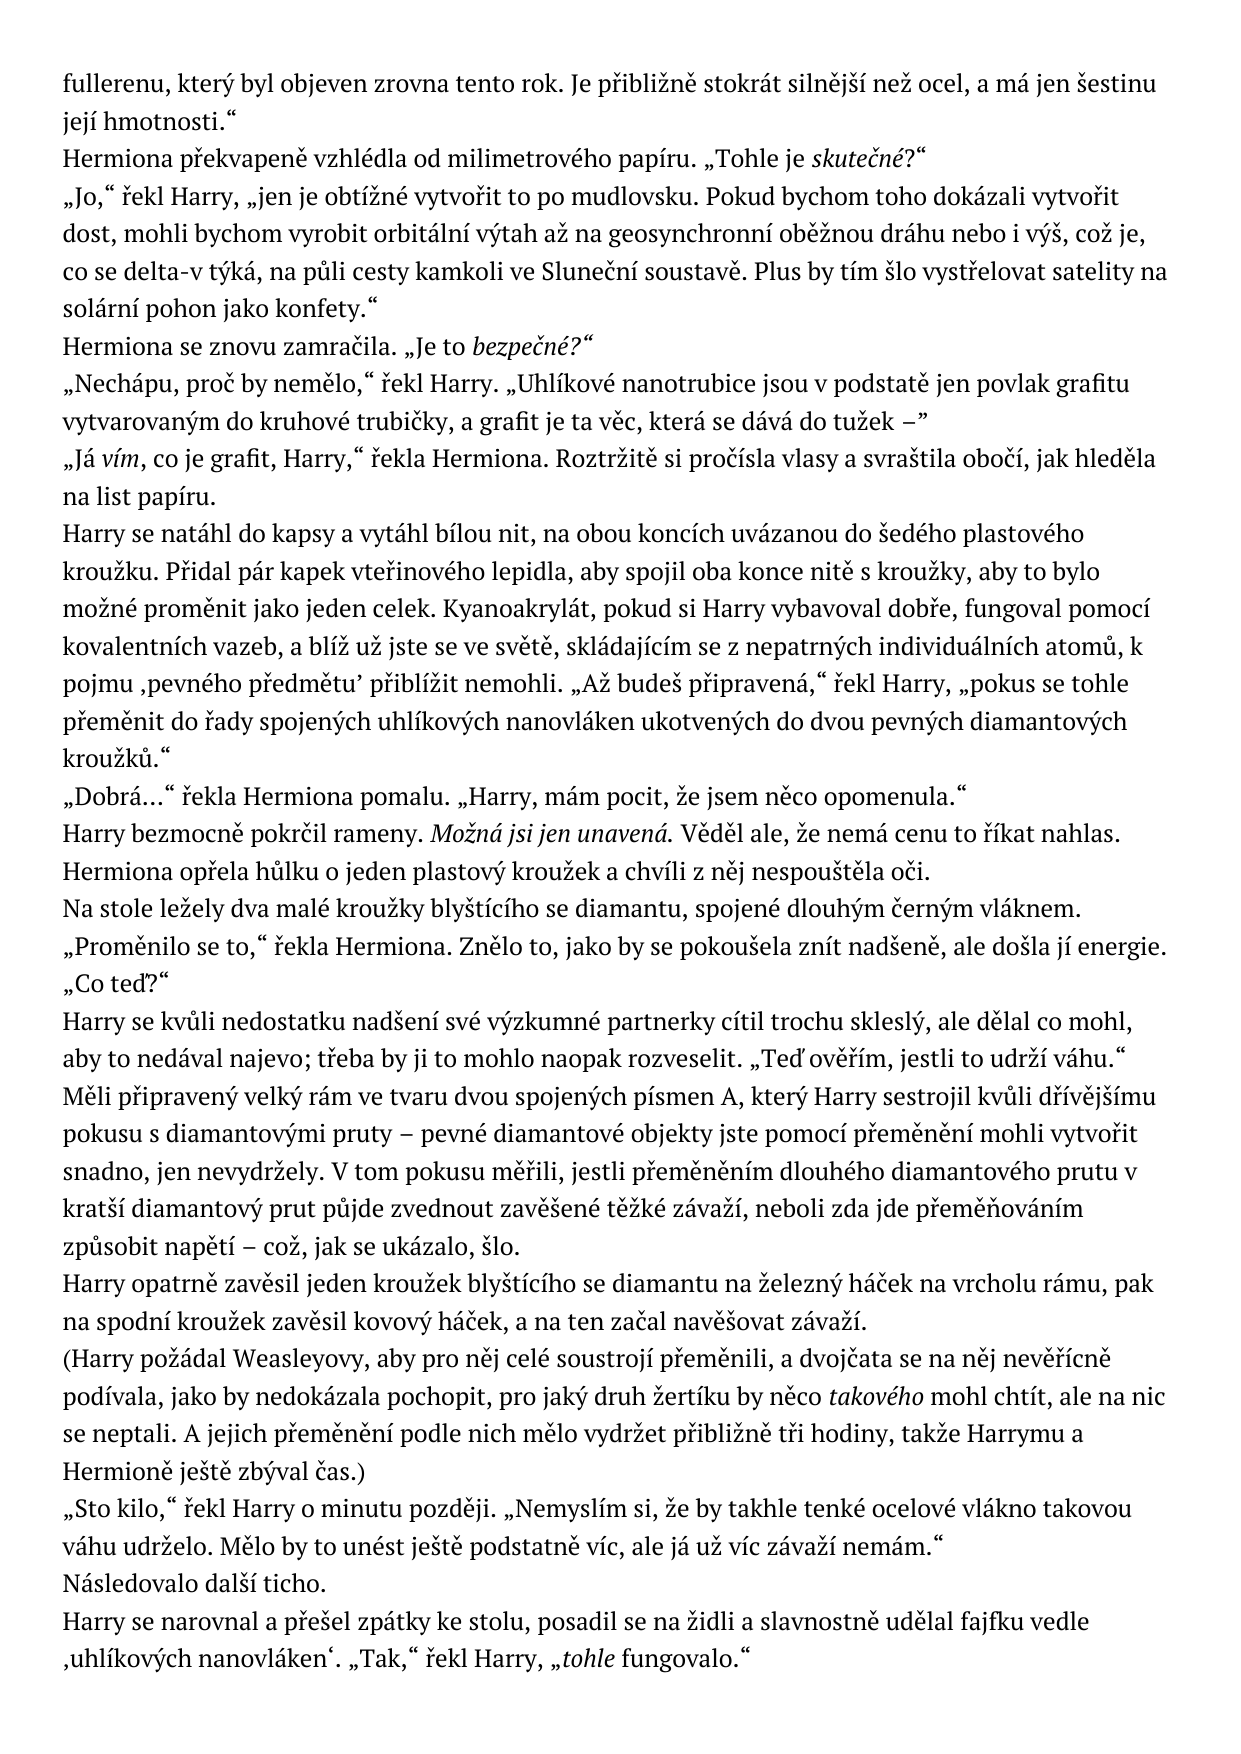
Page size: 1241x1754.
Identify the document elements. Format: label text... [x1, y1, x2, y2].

text „Jo,“ řekl Harry, „jen je obtížné vytvořit to po mudlovsku. Pokud bychom toho dokázali vytvořit dost, mohli bychom vyrobit orbitální výtah až na geosynchronní oběžnou dráhu nebo i výš, což je, co se delta-v týká, na půli cesty kamkoli ve Sluneční soustavě. Plus by tím šlo vystřelovat satelity na solární pohon jako konfety.“ [62, 175, 1178, 325]
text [62, 62, 1178, 137]
text Harry bezmocně pokrčil rameny. Možná jsi jen unavená. Věděl ale, že nemá cenu to říkat nahlas. [62, 812, 1178, 850]
text Hermiona opřela hůlku o jeden plastový kroužek a chvíli z něj nespouštěla oči. [62, 850, 1178, 887]
text Na stole ležely dva malé kroužky blyštícího se diamantu, spojené dlouhým černým vláknem. [62, 887, 1178, 925]
text „Proměnilo se to,“ řekla Hermiona. Znělo to, jako by se pokoušela znít nadšeně, ale došla jí energie. „Co teď?“ [62, 925, 1178, 1000]
text „Já vím, co je grafit, Harry,“ řekla Hermiona. Roztržitě si pročísla vlasy a svraštila obočí, jak hleděla na list papíru. [62, 437, 1178, 512]
text Harry opatrně zavěsil jeden kroužek blyštícího se diamantu na železný háček na vrcholu rámu, pak na spodní kroužek zavěsil kovový háček, a na ten začal navěšovat závaží. [62, 1262, 1178, 1337]
text „Dobrá…“ řekla Hermiona pomalu. „Harry, mám pocit, že jsem něco opomenula.“ [62, 775, 1178, 812]
text „Sto kilo,“ řekl Harry o minutu později. „Nemyslím si, že by takhle tenké ocelové vlákno takovou váhu udrželo. Mělo by to unést ještě podstatně víc, ale já už víc závaží nemám.“ [62, 1487, 1178, 1562]
text „Nechápu, proč by nemělo,“ řekl Harry. „Uhlíkové nanotrubice jsou v podstatě jen povlak grafitu vytvarovaným do kruhové trubičky, a grafit je ta věc, která se dává do tužek ⁠–⁠” [62, 362, 1178, 437]
text Harry se natáhl do kapsy a vytáhl bílou nit, na obou koncích uvázanou do šedého plastového kroužku. Přidal pár kapek vteřinového lepidla, aby spojil oba konce nitě s kroužky, aby to bylo možné proměnit jako jeden celek. Kyanoakrylát, pokud si Harry vybavoval dobře, fungoval pomocí kovalentních vazeb, a blíž už jste se ve světě, skládajícím se z nepatrných individuálních atomů, k pojmu ‚pevného předmětu’ přiblížit nemohli. „Až budeš připravená,“ řekl Harry, „pokus se tohle přeměnit do řady spojených uhlíkových nanovláken ukotvených do dvou pevných diamantových kroužků.“ [62, 512, 1178, 775]
text Hermiona se znovu zamračila. „Je to bezpečné?“ [62, 325, 1178, 362]
text Harry se kvůli nedostatku nadšení své výzkumné partnerky cítil trochu skleslý, ale dělal co mohl, aby to nedával najevo; třeba by ji to mohlo naopak rozveselit. „Teď ověřím, jestli to udrží váhu.“ [62, 1000, 1178, 1075]
text (Harry požádal Weasleyovy, aby pro něj celé soustrojí přeměnili, a dvojčata se na něj nevěřícně podívala, jako by nedokázala pochopit, pro jaký druh žertíku by něco takového mohl chtít, ale na nic se neptali. A jejich přeměnění podle nich mělo vydržet přibližně tři hodiny, takže Harrymu a Hermioně ještě zbýval čas.) [62, 1337, 1178, 1487]
text Měli připravený velký rám ve tvaru dvou spojených písmen A, který Harry sestrojil kvůli dřívějšímu pokusu s diamantovými pruty ⁠– pevné diamantové objekty jste pomocí přeměnění mohli vytvořit snadno, jen nevydržely. V tom pokusu měřili, jestli přeměněním dlouhého diamantového prutu v kratší diamantový prut půjde zvednout zavěšené těžké závaží, neboli zda jde přeměňováním způsobit napětí ⁠– což, jak se ukázalo, šlo. [62, 1075, 1178, 1262]
text Následovalo další ticho. [62, 1562, 1178, 1600]
text Hermiona překvapeně vzhlédla od milimetrového papíru. „Tohle je skutečné?“ [62, 137, 1178, 175]
text Harry se narovnal a přešel zpátky ke stolu, posadil se na židli a slavnostně udělal fajfku vedle ‚uhlíkových nanovláken‘. „Tak,“ řekl Harry, „tohle fungovalo.“ [62, 1600, 1178, 1675]
